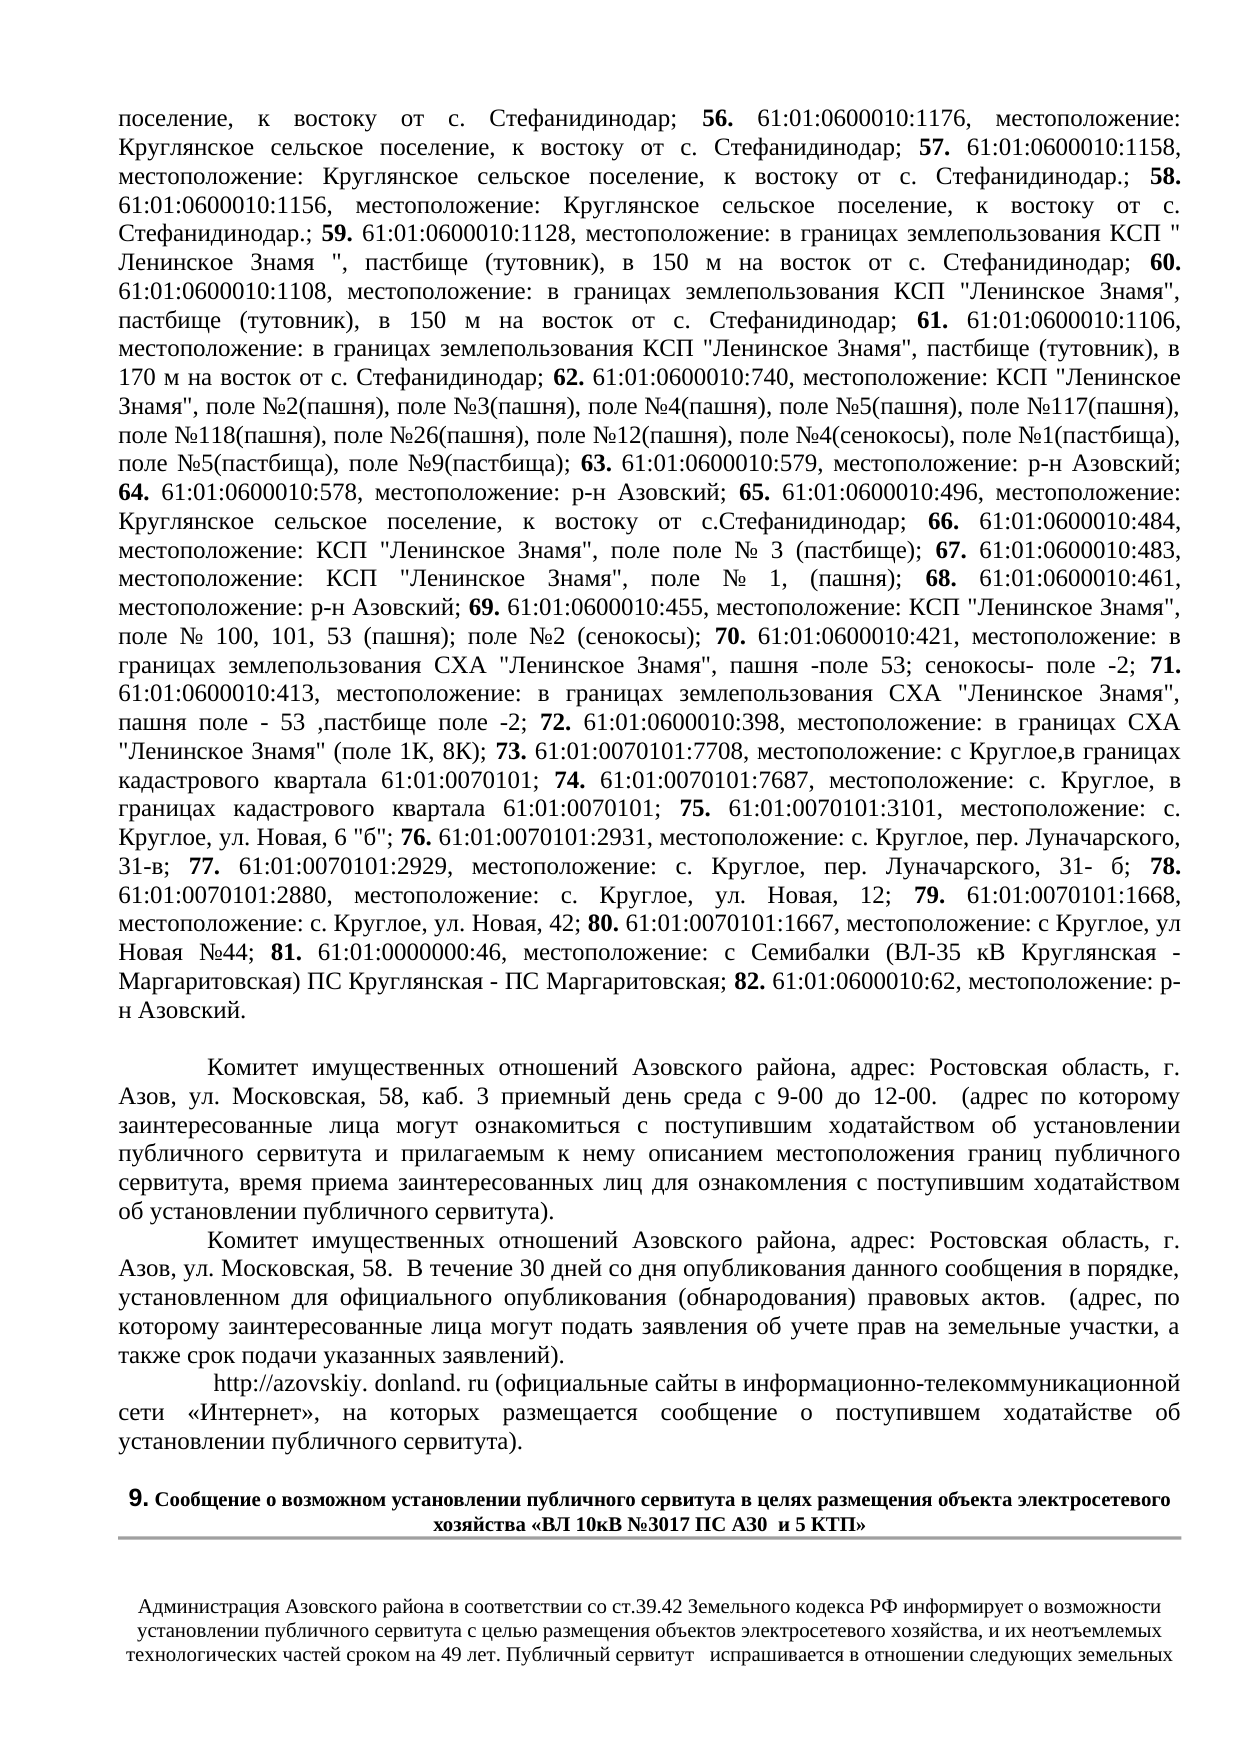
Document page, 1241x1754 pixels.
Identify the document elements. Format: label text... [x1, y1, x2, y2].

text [118, 103, 1181, 1023]
text Комитет имущественных отношений Азовского района, адрес: Ростовская область, г. Азов, ул. Московская, 58, каб. 3 приемный день среда с 9-00 до 12-00. (адрес по которому заинтересованные лица могут ознакомиться с поступившим ходатайством об установлении публичного сервитута и прилагаемым к нему описанием местоположения границ публичного сервитута, время приема заинтересованных лиц для ознакомления с поступившим ходатайством об установлении публичного сервитута). [118, 1052, 1181, 1225]
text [118, 1594, 1181, 1666]
text http://azovskiy. donland. ru (официальные сайты в информационно-телекоммуникационной сети «Интернет», на которых размещается сообщение о поступившем ходатайстве об установлении публичного сервитута). [118, 1368, 1181, 1455]
text Комитет имущественных отношений Азовского района, адрес: Ростовская область, г. Азов, ул. Московская, 58. В течение 30 дней со дня опубликования данного сообщения в порядке, установленном для официального опубликования (обнародования) правовых актов. (адрес, по которому заинтересованные лица могут подать заявления об учете прав на земельные участки, а также срок подачи указанных заявлений). [118, 1225, 1181, 1368]
subtitle 9. Сообщение о возможном установлении публичного сервитута в целях размещения объекта электросетевого хозяйства «ВЛ 10кB №3017 ПС АЗ0 и 5 КТП» [118, 1483, 1181, 1536]
